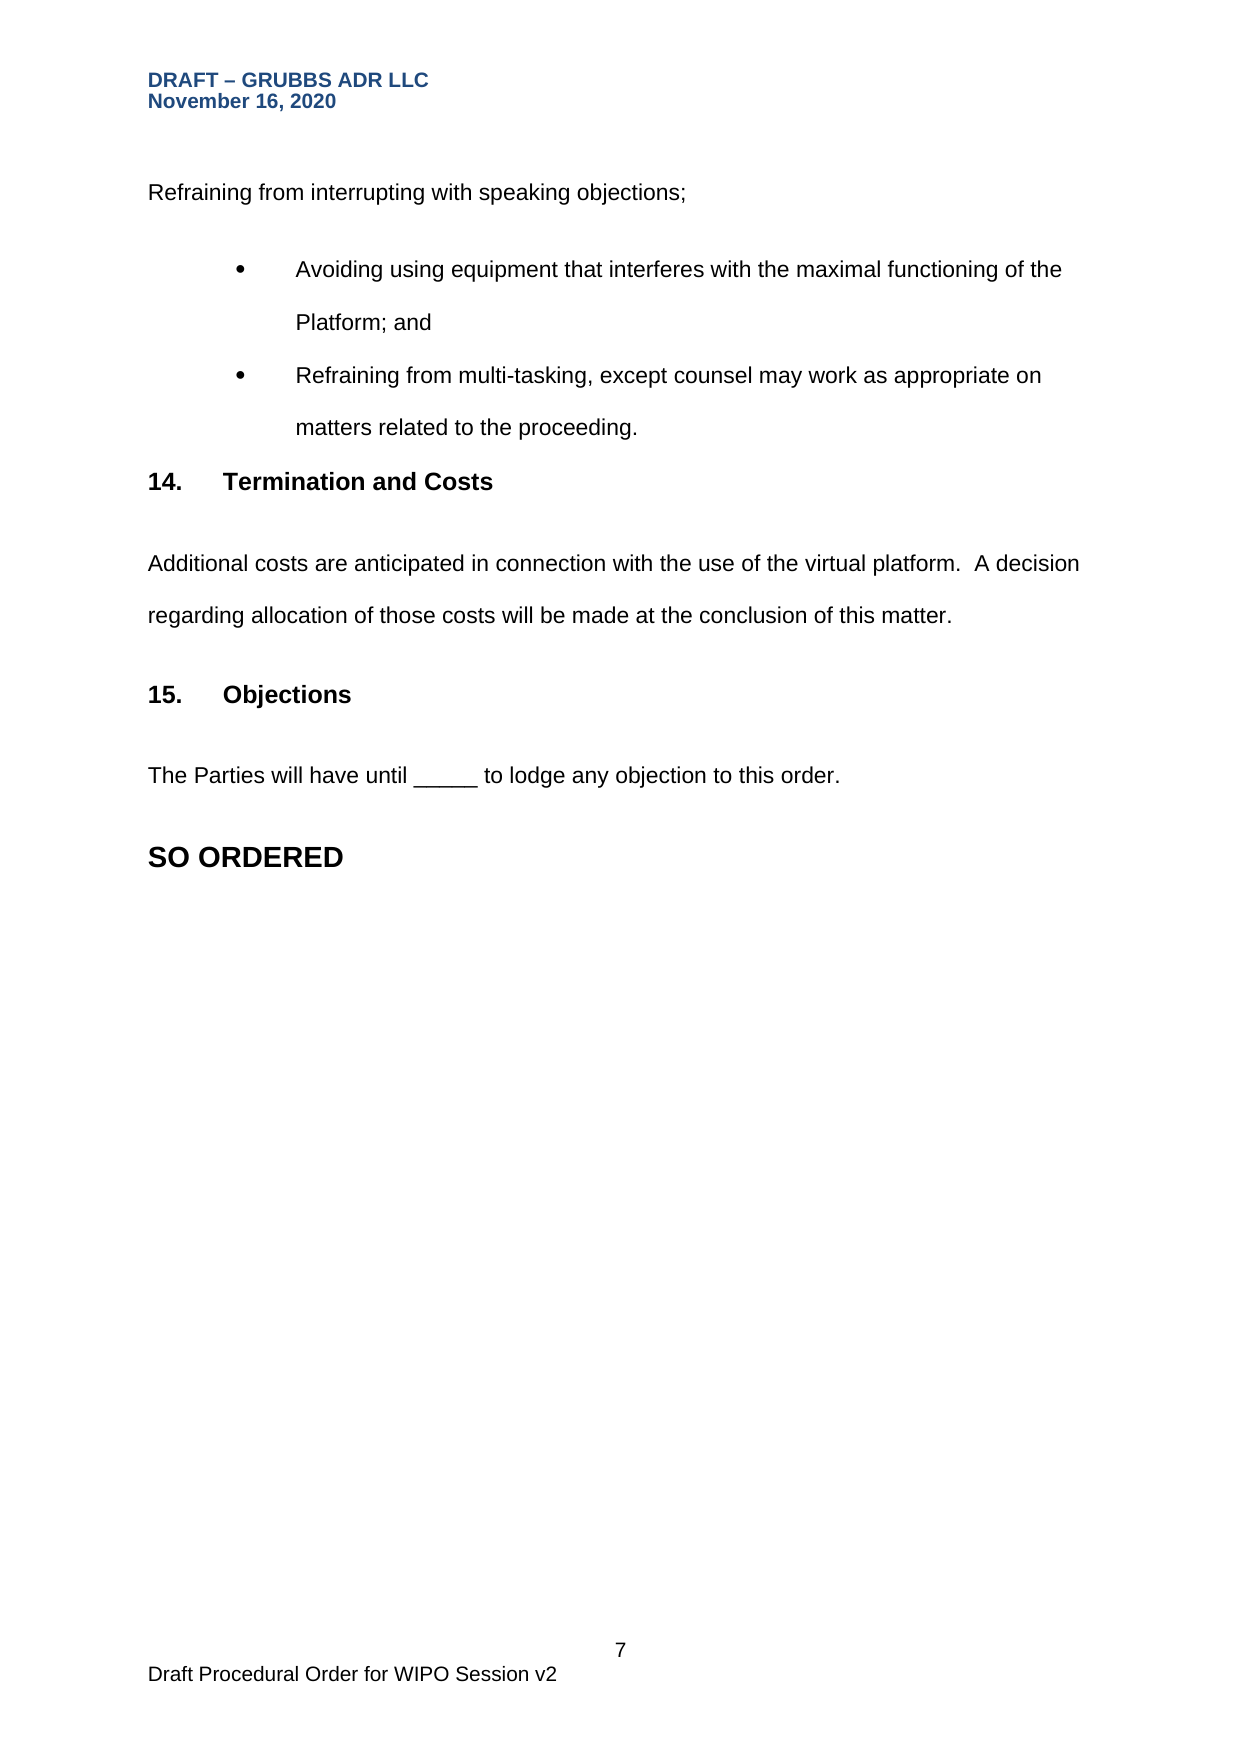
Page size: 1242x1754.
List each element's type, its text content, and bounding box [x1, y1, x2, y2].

text Additional costs are anticipated in connection with the use of the virtual platform. A decision regarding allocation of those costs will be made at the conclusion of this matter. [148, 549, 1093, 629]
list Refraining from multi-tasking, except counsel may work as appropriate on matters related to the proceeding. [236, 362, 1093, 441]
text 15. Objections [148, 680, 1093, 709]
text 14. Termination and Costs [148, 467, 1093, 496]
list Avoiding using equipment that interferes with the maximal functioning of the Platform; and [236, 256, 1073, 335]
text The Parties will have until _____ to lodge any objection to this order. [148, 762, 1093, 789]
text Refraining from interrupting with speaking objections; [148, 178, 1093, 205]
text SO ORDERED [148, 840, 1093, 874]
